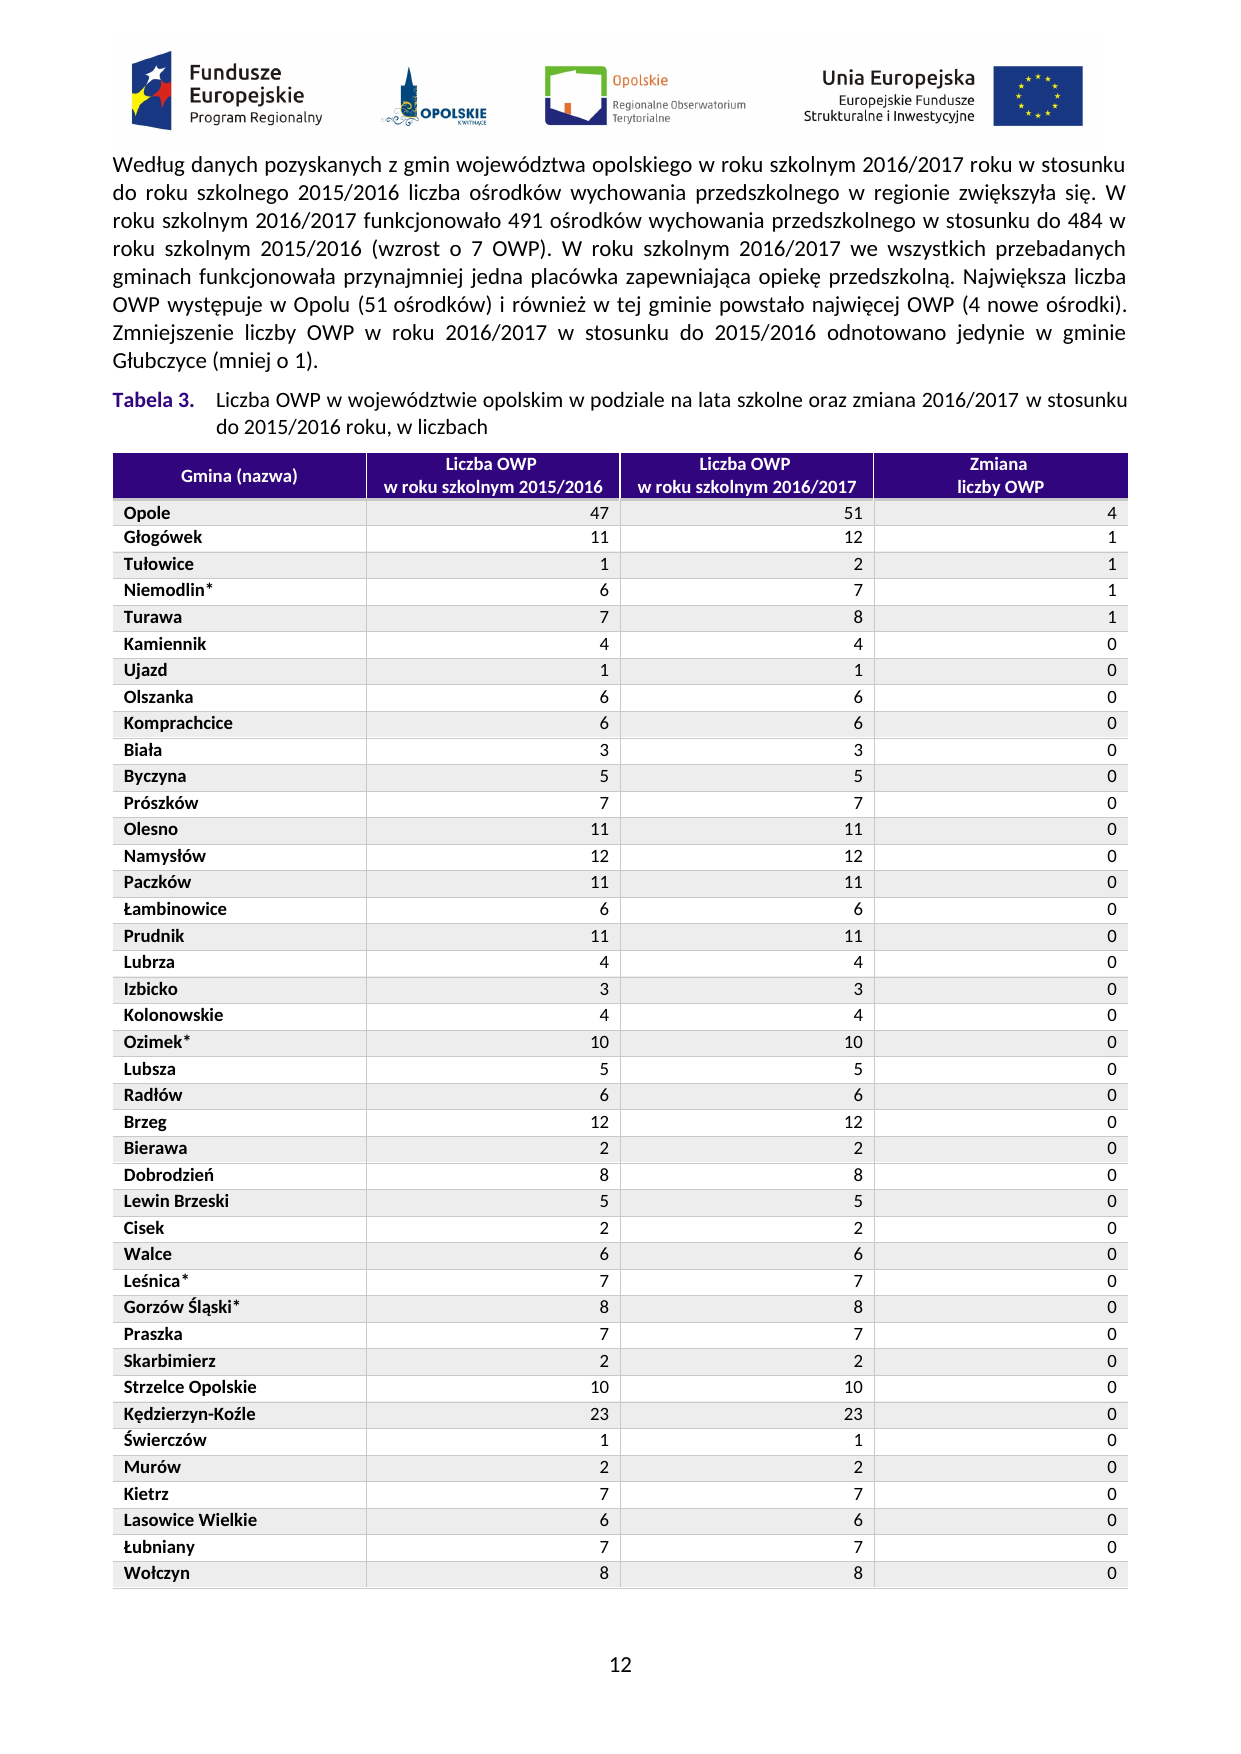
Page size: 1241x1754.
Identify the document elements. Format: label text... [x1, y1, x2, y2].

table_cell Biała [113, 739, 366, 764]
table_cell 4 [621, 951, 874, 976]
table_cell Ozimek* [113, 1031, 366, 1056]
table_cell Głogówek [113, 526, 366, 551]
table_cell Paczków [113, 871, 366, 897]
table_cell 3 [621, 978, 874, 1003]
table_cell Bierawa [113, 1137, 366, 1162]
table_cell 10 [621, 1031, 874, 1056]
table_cell 0 [875, 1137, 1128, 1162]
table_cell 6 [621, 1509, 874, 1534]
table_cell 4 [621, 1004, 874, 1029]
table_cell 0 [875, 1349, 1128, 1375]
table_cell 7 [367, 1270, 620, 1295]
table_cell 0 [875, 1296, 1128, 1322]
table_cell Kolonowskie [113, 1004, 366, 1029]
table_cell 5 [621, 1057, 874, 1083]
table_cell 6 [621, 1243, 874, 1269]
table_header Liczba OWP w roku szkolnym 2015/2016 [367, 453, 619, 498]
table_cell 0 [875, 1031, 1128, 1056]
table_cell Wołczyn [113, 1562, 366, 1587]
table_cell Murów [113, 1456, 366, 1481]
table_cell 6 [621, 898, 874, 923]
text Według danych pozyskanych z gmin województwa opolskiego w roku szkolnym 2016/2017 roku w stosunku do roku szkolnego 2015/2016 liczba ośrodków wychowania przedszkolnego w regionie zwiększyła się. W roku szkolnym 2016/2017 funkcjonowało 491 ośrodków wychowania przedszkolnego w stosunku do 484 w roku szkolnym 2015/2016 (wzrost o 7 OWP). W roku szkolnym 2016/2017 we wszystkich przebadanych gminach funkcjonowała przynajmniej jedna placówka zapewniająca opiekę przedszkolną. Największa liczba OWP występuje w Opolu (51 ośrodków) i również w tej gminie powstało najwięcej OWP (4 nowe ośrodki). Zmniejszenie liczby OWP w roku 2016/2017 w stosunku do 2015/2016 odnotowano jedynie w gminie Głubczyce (mniej o 1). [112, 150, 1128, 374]
table_cell 10 [367, 1031, 620, 1056]
table_cell 0 [875, 1376, 1128, 1401]
table_cell Ujazd [113, 659, 366, 684]
table_cell Łubniany [113, 1535, 366, 1561]
table_cell Walce [113, 1243, 366, 1269]
table_cell 0 [875, 792, 1128, 817]
table_cell 4 [367, 951, 620, 976]
table_cell 2 [621, 1137, 874, 1162]
table_cell 1 [367, 659, 620, 684]
table_cell 1 [621, 1429, 874, 1454]
table_cell 0 [875, 1084, 1128, 1109]
table_cell 0 [875, 1217, 1128, 1242]
table_cell 2 [367, 1137, 620, 1162]
table_cell 8 [367, 1164, 620, 1189]
table_cell Olszanka [113, 685, 366, 711]
table_cell 23 [367, 1403, 620, 1428]
table_cell 8 [621, 1562, 874, 1587]
table_cell 51 [621, 501, 874, 525]
table_cell 7 [367, 1482, 620, 1508]
picture [112, 30, 1102, 150]
table_cell 8 [621, 1296, 874, 1322]
table_cell 8 [367, 1562, 620, 1587]
table_cell 1 [367, 1429, 620, 1454]
table_cell Świerczów [113, 1429, 366, 1454]
table_cell 0 [875, 739, 1128, 764]
table_cell 3 [367, 739, 620, 764]
table_cell 1 [875, 553, 1128, 578]
table_cell 11 [367, 924, 620, 950]
table_cell 0 [875, 1482, 1128, 1508]
table_cell 10 [367, 1376, 620, 1401]
table_cell 12 [621, 845, 874, 870]
table_cell 5 [367, 1057, 620, 1083]
table_cell 0 [875, 951, 1128, 976]
table_cell 0 [875, 685, 1128, 711]
table_cell 8 [621, 606, 874, 631]
table_cell 47 [367, 501, 620, 525]
table_cell 11 [367, 526, 620, 551]
table_cell Komprachcice [113, 712, 366, 737]
table_cell 0 [875, 1535, 1128, 1561]
table_cell 1 [621, 659, 874, 684]
table_cell 1 [875, 579, 1128, 604]
table_cell 0 [875, 1164, 1128, 1189]
table_cell 4 [875, 501, 1128, 525]
table_cell 2 [621, 1349, 874, 1375]
table_cell 7 [621, 1270, 874, 1295]
table_cell 0 [875, 1403, 1128, 1428]
table_cell 6 [621, 712, 874, 737]
table_cell 0 [875, 712, 1128, 737]
table_cell 5 [367, 1190, 620, 1216]
table_cell Turawa [113, 606, 366, 631]
table_cell Kędzierzyn-Koźle [113, 1403, 366, 1428]
table_cell 11 [621, 818, 874, 844]
table_cell 0 [875, 1057, 1128, 1083]
table_header Liczba OWP w roku szkolnym 2016/2017 [621, 453, 873, 498]
table_cell 12 [621, 1110, 874, 1136]
table_cell 6 [367, 1509, 620, 1534]
table_cell 11 [621, 924, 874, 950]
table_cell 2 [367, 1217, 620, 1242]
table_cell 10 [621, 1376, 874, 1401]
table_cell 6 [621, 685, 874, 711]
table_cell 6 [367, 685, 620, 711]
table_cell 7 [621, 1323, 874, 1348]
table_header Zmiana liczby OWP [874, 453, 1128, 498]
table_cell Cisek [113, 1217, 366, 1242]
table_cell 0 [875, 659, 1128, 684]
table_cell 12 [367, 1110, 620, 1136]
table_cell 2 [621, 1456, 874, 1481]
table_cell Strzelce Opolskie [113, 1376, 366, 1401]
table_cell Brzeg [113, 1110, 366, 1136]
table_cell Namysłów [113, 845, 366, 870]
table_cell 6 [367, 579, 620, 604]
table_cell 6 [367, 1084, 620, 1109]
table_cell 11 [367, 818, 620, 844]
table_cell 0 [875, 1456, 1128, 1481]
table_cell 3 [367, 978, 620, 1003]
table_cell 1 [875, 526, 1128, 551]
table_cell Kamiennik [113, 632, 366, 658]
table_cell 1 [367, 553, 620, 578]
table_cell 2 [621, 1217, 874, 1242]
table_cell 2 [367, 1456, 620, 1481]
table_cell 0 [875, 818, 1128, 844]
table_cell 0 [875, 632, 1128, 658]
table_cell Łambinowice [113, 898, 366, 923]
table_header Gmina (nazwa) [113, 453, 366, 498]
table_cell 0 [875, 1429, 1128, 1454]
table_cell Byczyna [113, 765, 366, 791]
table_cell Lewin Brzeski [113, 1190, 366, 1216]
table_cell 4 [367, 632, 620, 658]
table_cell Prudnik [113, 924, 366, 950]
table_cell 3 [621, 739, 874, 764]
table_cell 0 [875, 924, 1128, 950]
table_cell 23 [621, 1403, 874, 1428]
table_cell 7 [621, 579, 874, 604]
table_cell 12 [621, 526, 874, 551]
table_cell Izbicko [113, 978, 366, 1003]
table_cell 0 [875, 1110, 1128, 1136]
table_cell Kietrz [113, 1482, 366, 1508]
table_cell 6 [367, 712, 620, 737]
table_cell 5 [621, 1190, 874, 1216]
table_cell 0 [875, 1190, 1128, 1216]
table_cell 0 [875, 1562, 1128, 1587]
table_cell Lubsza [113, 1057, 366, 1083]
table_cell 0 [875, 1270, 1128, 1295]
table_cell Leśnica* [113, 1270, 366, 1295]
table_cell 7 [621, 792, 874, 817]
table_cell Gorzów Śląski* [113, 1296, 366, 1322]
table_cell Prószków [113, 792, 366, 817]
table_cell Opole [113, 501, 366, 525]
table_cell 0 [875, 1323, 1128, 1348]
table_cell Skarbimierz [113, 1349, 366, 1375]
text Liczba OWP w województwie opolskim w podziale na lata szkolne oraz zmiana 2016/2017 w stosunku do 2015/2016 roku, w liczbach [112, 387, 1128, 440]
table_cell Radłów [113, 1084, 366, 1109]
table_cell 5 [367, 765, 620, 791]
table_cell 7 [367, 792, 620, 817]
table_cell 7 [367, 1535, 620, 1561]
table_cell 11 [367, 871, 620, 897]
table_cell 2 [367, 1349, 620, 1375]
table_cell 4 [621, 632, 874, 658]
table_cell 2 [621, 553, 874, 578]
table_cell 7 [367, 606, 620, 631]
table_cell 6 [367, 898, 620, 923]
table_cell 7 [621, 1482, 874, 1508]
table_cell 6 [367, 1243, 620, 1269]
table_cell 7 [367, 1323, 620, 1348]
table_cell 11 [621, 871, 874, 897]
table_cell 0 [875, 1004, 1128, 1029]
table_cell Praszka [113, 1323, 366, 1348]
table_cell 12 [367, 845, 620, 870]
table_cell 0 [875, 871, 1128, 897]
table_cell 0 [875, 1243, 1128, 1269]
table_cell Niemodlin* [113, 579, 366, 604]
table_cell Tułowice [113, 553, 366, 578]
table_cell 0 [875, 845, 1128, 870]
table_cell Lasowice Wielkie [113, 1509, 366, 1534]
table_cell 0 [875, 1509, 1128, 1534]
table_cell 0 [875, 898, 1128, 923]
table_cell 8 [367, 1296, 620, 1322]
table_cell 6 [621, 1084, 874, 1109]
table_cell 1 [875, 606, 1128, 631]
table_cell 8 [621, 1164, 874, 1189]
table_cell 7 [621, 1535, 874, 1561]
table_cell Dobrodzień [113, 1164, 366, 1189]
table_cell Olesno [113, 818, 366, 844]
table_cell 5 [621, 765, 874, 791]
table_cell 4 [367, 1004, 620, 1029]
table_cell 0 [875, 765, 1128, 791]
table_cell Lubrza [113, 951, 366, 976]
table_cell 0 [875, 978, 1128, 1003]
